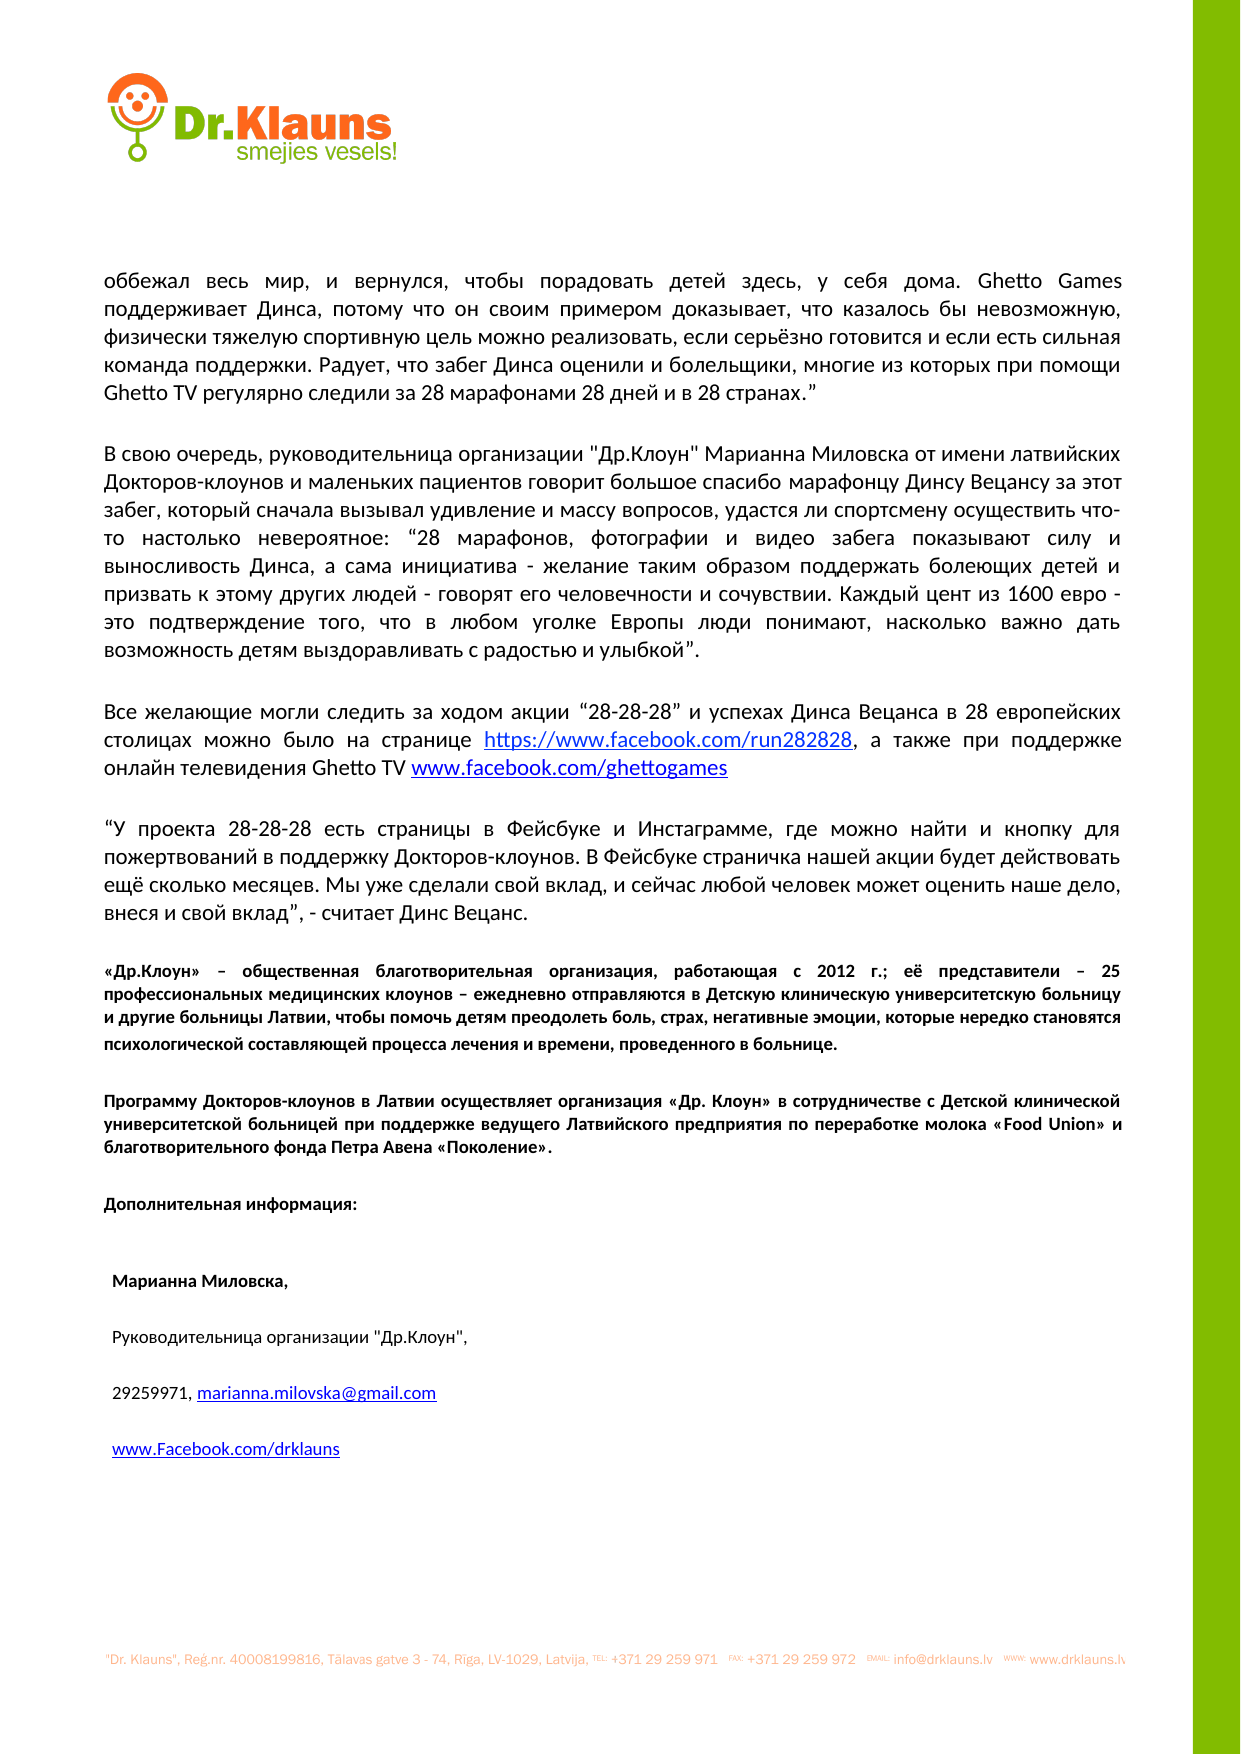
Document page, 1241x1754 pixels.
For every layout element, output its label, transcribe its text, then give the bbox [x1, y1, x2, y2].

picture [106, 1653, 1125, 1667]
text Дополнительная информация: [103, 1192, 1122, 1215]
text Все желающие могли следить за ходом акции “28-28-28” и успехах Динса Вецанса в 28 европейских столицах можно было на странице https://www.facebook.com/run282828, а также при поддержке онлайн телевидения Ghetto TV www.facebook.com/ghettogames [103, 697, 1122, 781]
table_header Марианна Миловска, Руководительница организации "Др.Клоун", 29259971, marianna.milovska@gmail.com www.Facebook.com/drklauns [104, 1248, 506, 1502]
text В свою очередь, руководительница организации "Др.Клоун" Марианна Миловска от имени латвийских Докторов-клоунов и маленьких пациентов говорит большое спасибо марафонцу Динсу Вецансу за этот забег, который сначала вызывал удивление и массу вопросов, удастся ли спортсмену осуществить что-то настолько невероятное: “28 марафонов, фотографии и видео забега показывают силу и выносливость Динса, а сама инициатива - желание таким образом поддержать болеющих детей и призвать к этому других людей - говорят его человечности и сочувствии. Каждый цент из 1600 евро - это подтверждение того, что в любом уголке Европы люди понимают, насколько важно дать возможность детям выздоравливать с радостью и улыбкой”. [103, 439, 1122, 663]
text “У проекта 28-28-28 есть страницы в Фейсбуке и Инстаграмме, где можно найти и кнопку для пожертвований в поддержку Докторов-клоунов. В Фейсбуке страничка нашей акции будет действовать ещё сколько месяцев. Мы уже сделали свой вклад, и сейчас любой человек может оценить наше дело, внеся и свой вклад”, - считает Динс Вецанс. [103, 814, 1122, 926]
picture [107, 73, 396, 164]
text Программу Докторов-клоунов в Латвии осуществляет организация «Др. Клоун» в сотрудничестве с Детской клинической университетской больницей при поддержке ведущего Латвийского предприятия по переработке молока «Food Union» и благотворительного фонда Петра Авена «Поколение». [103, 1090, 1122, 1158]
text «Др.Клоун» – общественная благотворительная организация, работающая с 2012 г.; её представители – 25 профессиональных медицинских клоунов – ежедневно отправляются в Детскую клиническую университетскую больницу и другие больницы Латвии, чтобы помочь детям преодолеть боль, страх, негативные эмоции, которые нередко становятся психологической составляющей процесса лечения и времени, проведенного в больнице. [103, 959, 1122, 1056]
